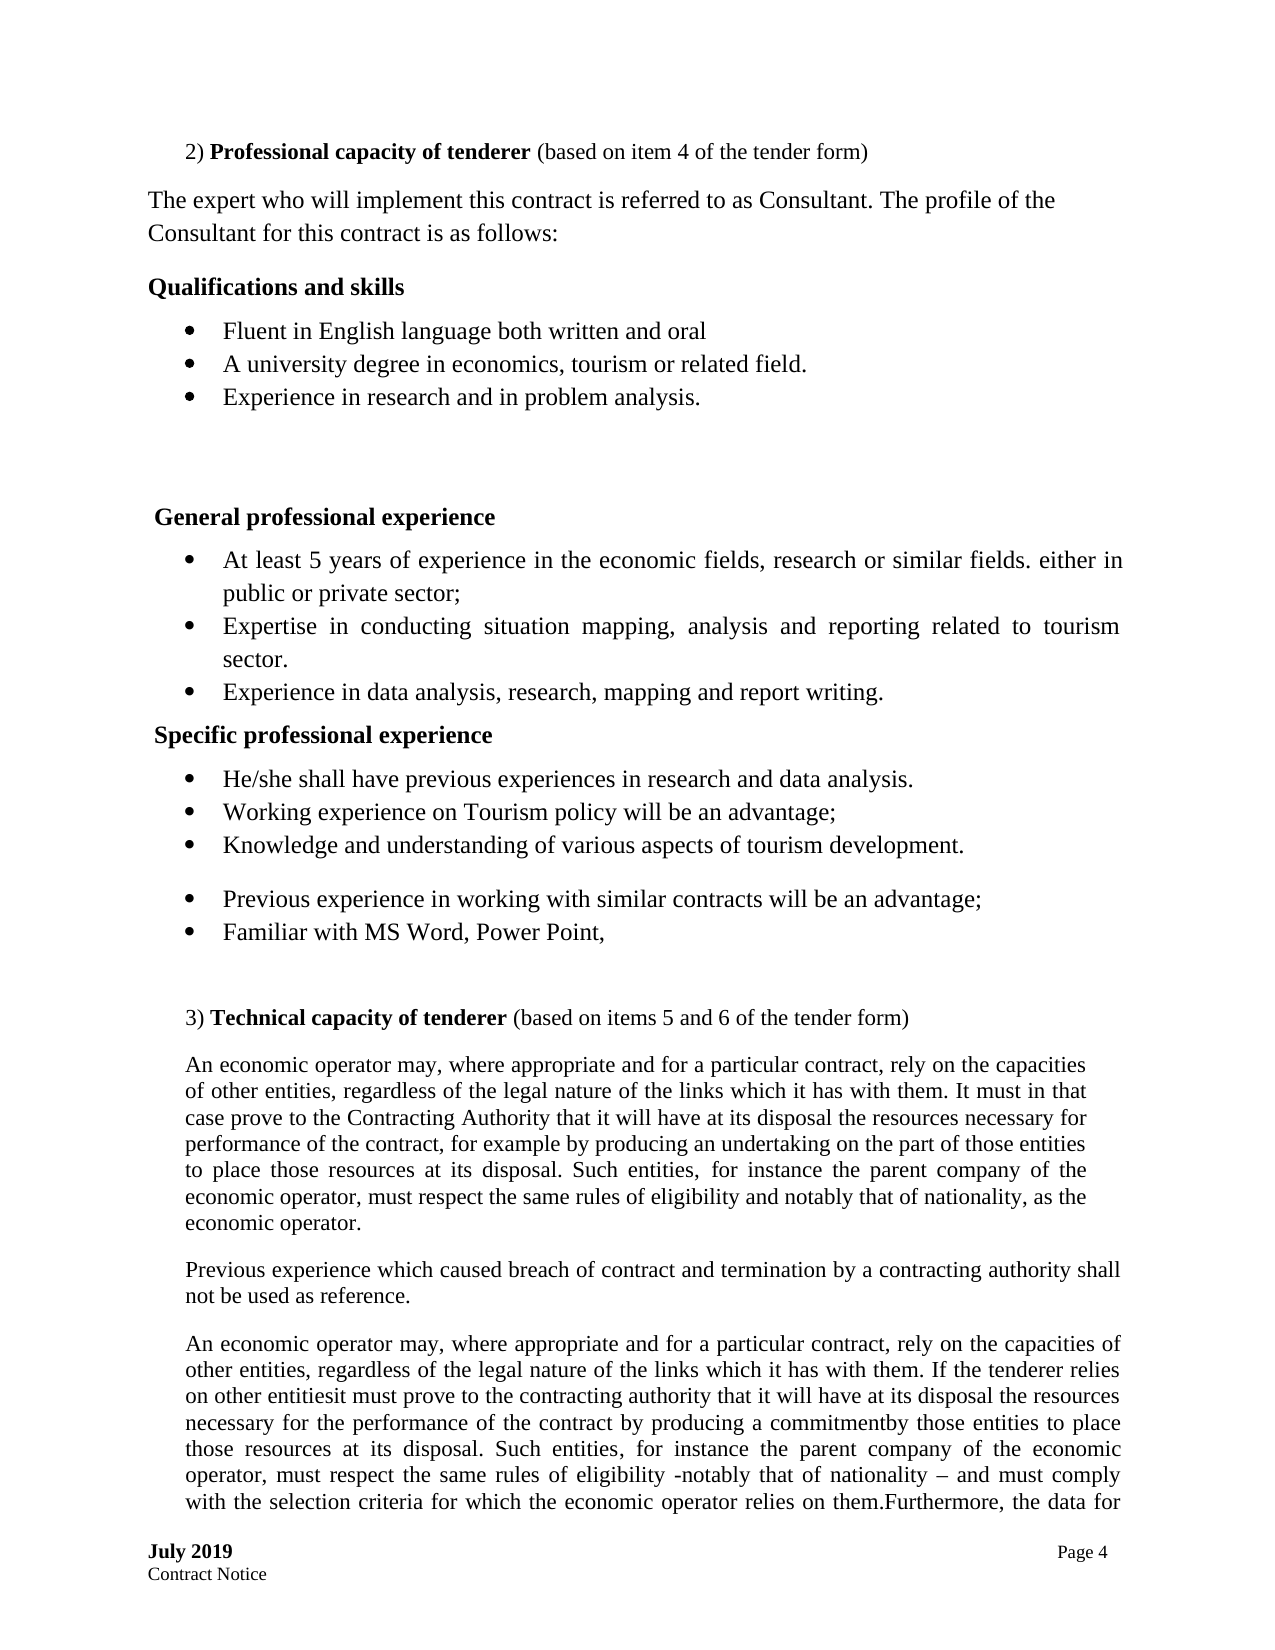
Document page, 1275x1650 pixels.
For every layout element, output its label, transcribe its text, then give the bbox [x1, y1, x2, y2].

list Familiar with MS Word, Power Point, [185, 917, 1125, 946]
list At least 5 years of experience in the economic fields, research or similar fields. either in public or private sector; [185, 545, 1125, 607]
text 2) Professional capacity of tenderer (based on item 4 of the tender form) [185, 138, 1088, 164]
list Fluent in English language both written and oral [185, 316, 1125, 344]
list Expertise in conducting situation mapping, analysis and reporting related to tourism sector. [185, 611, 1121, 673]
list Experience in research and in problem analysis. [185, 382, 1125, 411]
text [185, 1330, 1122, 1514]
text The expert who will implement this contract is referred to as Consultant. The profile of the Consultant for this contract is as follows: [148, 185, 1125, 247]
text Specific professional experience [148, 721, 1125, 749]
list Working experience on Tourism policy will be an advantage; [185, 797, 1122, 826]
text An economic operator may, where appropriate and for a particular contract, rely on the capacities of other entities, regardless of the legal nature of the links which it has with them. It must in that case prove to the Contracting Authority that it will have at its disposal the resources necessary for performance of the contract, for example by producing an undertaking on the part of those entities to place those resources at its disposal. Such entities, for instance the parent company of the economic operator, must respect the same rules of eligibility and notably that of nationality, as the economic operator. [185, 1051, 1088, 1235]
list Experience in data analysis, research, mapping and report writing. [185, 677, 1125, 706]
list Previous experience in working with similar contracts will be an advantage; [185, 884, 1125, 913]
list Knowledge and understanding of various aspects of tourism development. [185, 830, 1125, 859]
list A university degree in economics, tourism or related field. [185, 349, 1125, 377]
text Qualifications and skills [148, 272, 1125, 301]
text Previous experience which caused breach of contract and termination by a contracting authority shall not be used as reference. [185, 1256, 1122, 1309]
text General professional experience [148, 502, 1125, 530]
list He/she shall have previous experiences in research and data analysis. [185, 764, 1122, 793]
text 3) Technical capacity of tenderer (based on items 5 and 6 of the tender form) [185, 1004, 1087, 1030]
